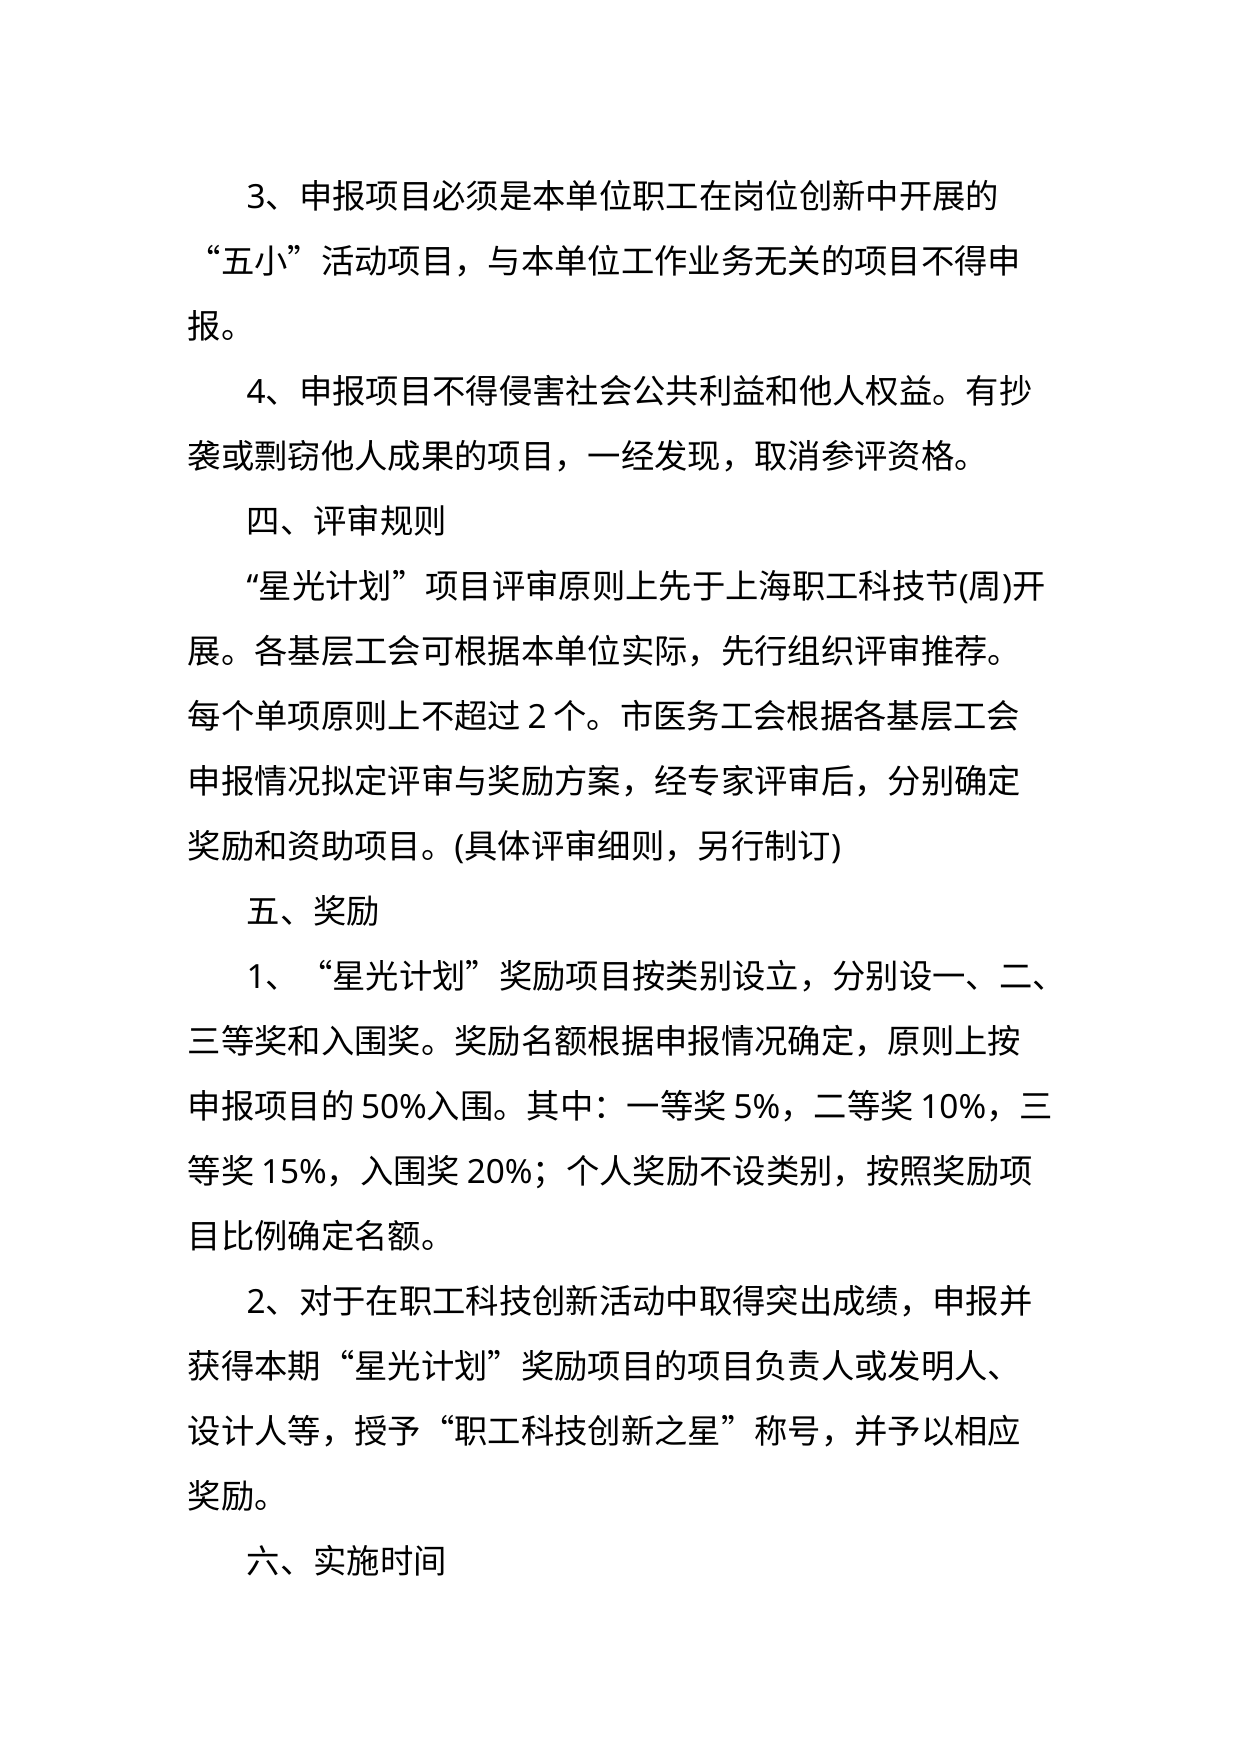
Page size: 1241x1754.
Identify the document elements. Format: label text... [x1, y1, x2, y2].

text 四、评审规则 [187, 487, 1053, 552]
text “星光计划”项目评审原则上先于上海职工科技节(周)开展。各基层工会可根据本单位实际，先行组织评审推荐。每个单项原则上不超过2个。市医务工会根据各基层工会申报情况拟定评审与奖励方案，经专家评审后，分别确定奖励和资助项目。(具体评审细则，另行制订) [187, 552, 1053, 877]
text 3、申报项目必须是本单位职工在岗位创新中开展的“五小”活动项目，与本单位工作业务无关的项目不得申报。 [187, 162, 1053, 357]
text 2、对于在职工科技创新活动中取得突出成绩，申报并获得本期“星光计划”奖励项目的项目负责人或发明人、设计人等，授予“职工科技创新之星”称号，并予以相应奖励。 [187, 1267, 1053, 1527]
text 五、奖励 [187, 877, 1053, 942]
text 4、申报项目不得侵害社会公共利益和他人权益。有抄袭或剽窃他人成果的项目，一经发现，取消参评资格。 [187, 357, 1053, 487]
text 六、实施时间 [187, 1527, 1053, 1592]
text 1、“星光计划”奖励项目按类别设立，分别设一、二、三等奖和入围奖。奖励名额根据申报情况确定，原则上按申报项目的50%入围。其中：一等奖5%，二等奖10%，三等奖15%，入围奖20%；个人奖励不设类别，按照奖励项目比例确定名额。 [187, 942, 1053, 1267]
